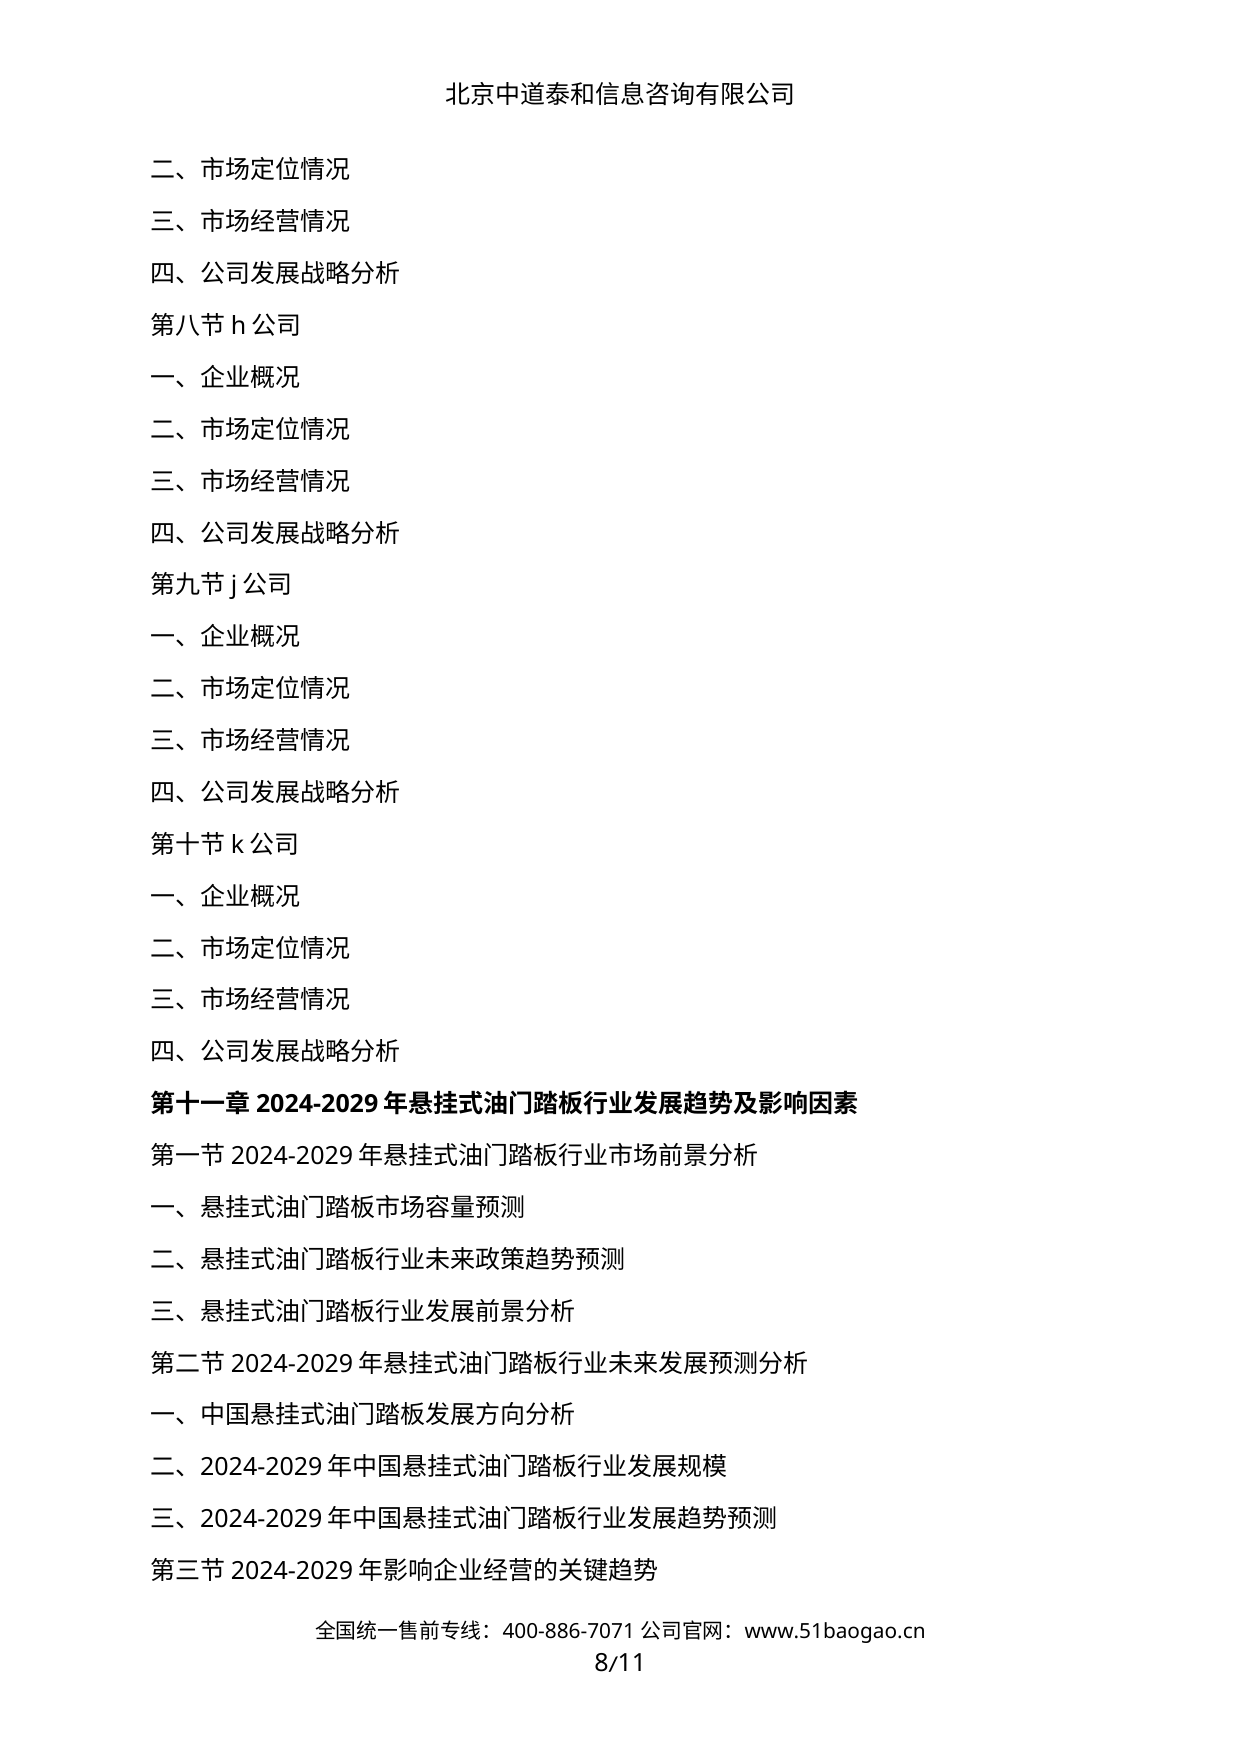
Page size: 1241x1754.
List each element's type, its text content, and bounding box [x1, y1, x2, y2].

text 第十一章 2024-2029年悬挂式油门踏板行业发展趋势及影响因素 [150, 1084, 1090, 1120]
text 二、2024-2029年中国悬挂式油门踏板行业发展规模 [150, 1447, 1090, 1483]
text 四、公司发展战略分析 [150, 1032, 1090, 1068]
text 一、企业概况 [150, 876, 1090, 912]
text 三、市场经营情况 [150, 461, 1090, 497]
text 四、公司发展战略分析 [150, 254, 1090, 290]
text 二、市场定位情况 [150, 669, 1090, 705]
text 一、企业概况 [150, 357, 1090, 394]
text 第八节 h公司 [150, 306, 1090, 342]
text 三、市场经营情况 [150, 202, 1090, 238]
text 二、市场定位情况 [150, 150, 1090, 186]
text 四、公司发展战略分析 [150, 772, 1090, 809]
text 三、市场经营情况 [150, 980, 1090, 1016]
text 第一节 2024-2029年悬挂式油门踏板行业市场前景分析 [150, 1136, 1090, 1172]
text 一、悬挂式油门踏板市场容量预测 [150, 1187, 1090, 1224]
text 三、悬挂式油门踏板行业发展前景分析 [150, 1291, 1090, 1327]
text 四、公司发展战略分析 [150, 513, 1090, 549]
text 第三节 2024-2029年影响企业经营的关键趋势 [150, 1551, 1090, 1587]
text 三、2024-2029年中国悬挂式油门踏板行业发展趋势预测 [150, 1499, 1090, 1535]
text 三、市场经营情况 [150, 721, 1090, 757]
text 二、市场定位情况 [150, 409, 1090, 446]
text 一、企业概况 [150, 617, 1090, 653]
text 第十节 k公司 [150, 824, 1090, 861]
text 二、市场定位情况 [150, 928, 1090, 964]
text 第二节 2024-2029年悬挂式油门踏板行业未来发展预测分析 [150, 1343, 1090, 1379]
text 二、悬挂式油门踏板行业未来政策趋势预测 [150, 1239, 1090, 1276]
text 第九节 j公司 [150, 565, 1090, 601]
text 一、中国悬挂式油门踏板发展方向分析 [150, 1395, 1090, 1431]
